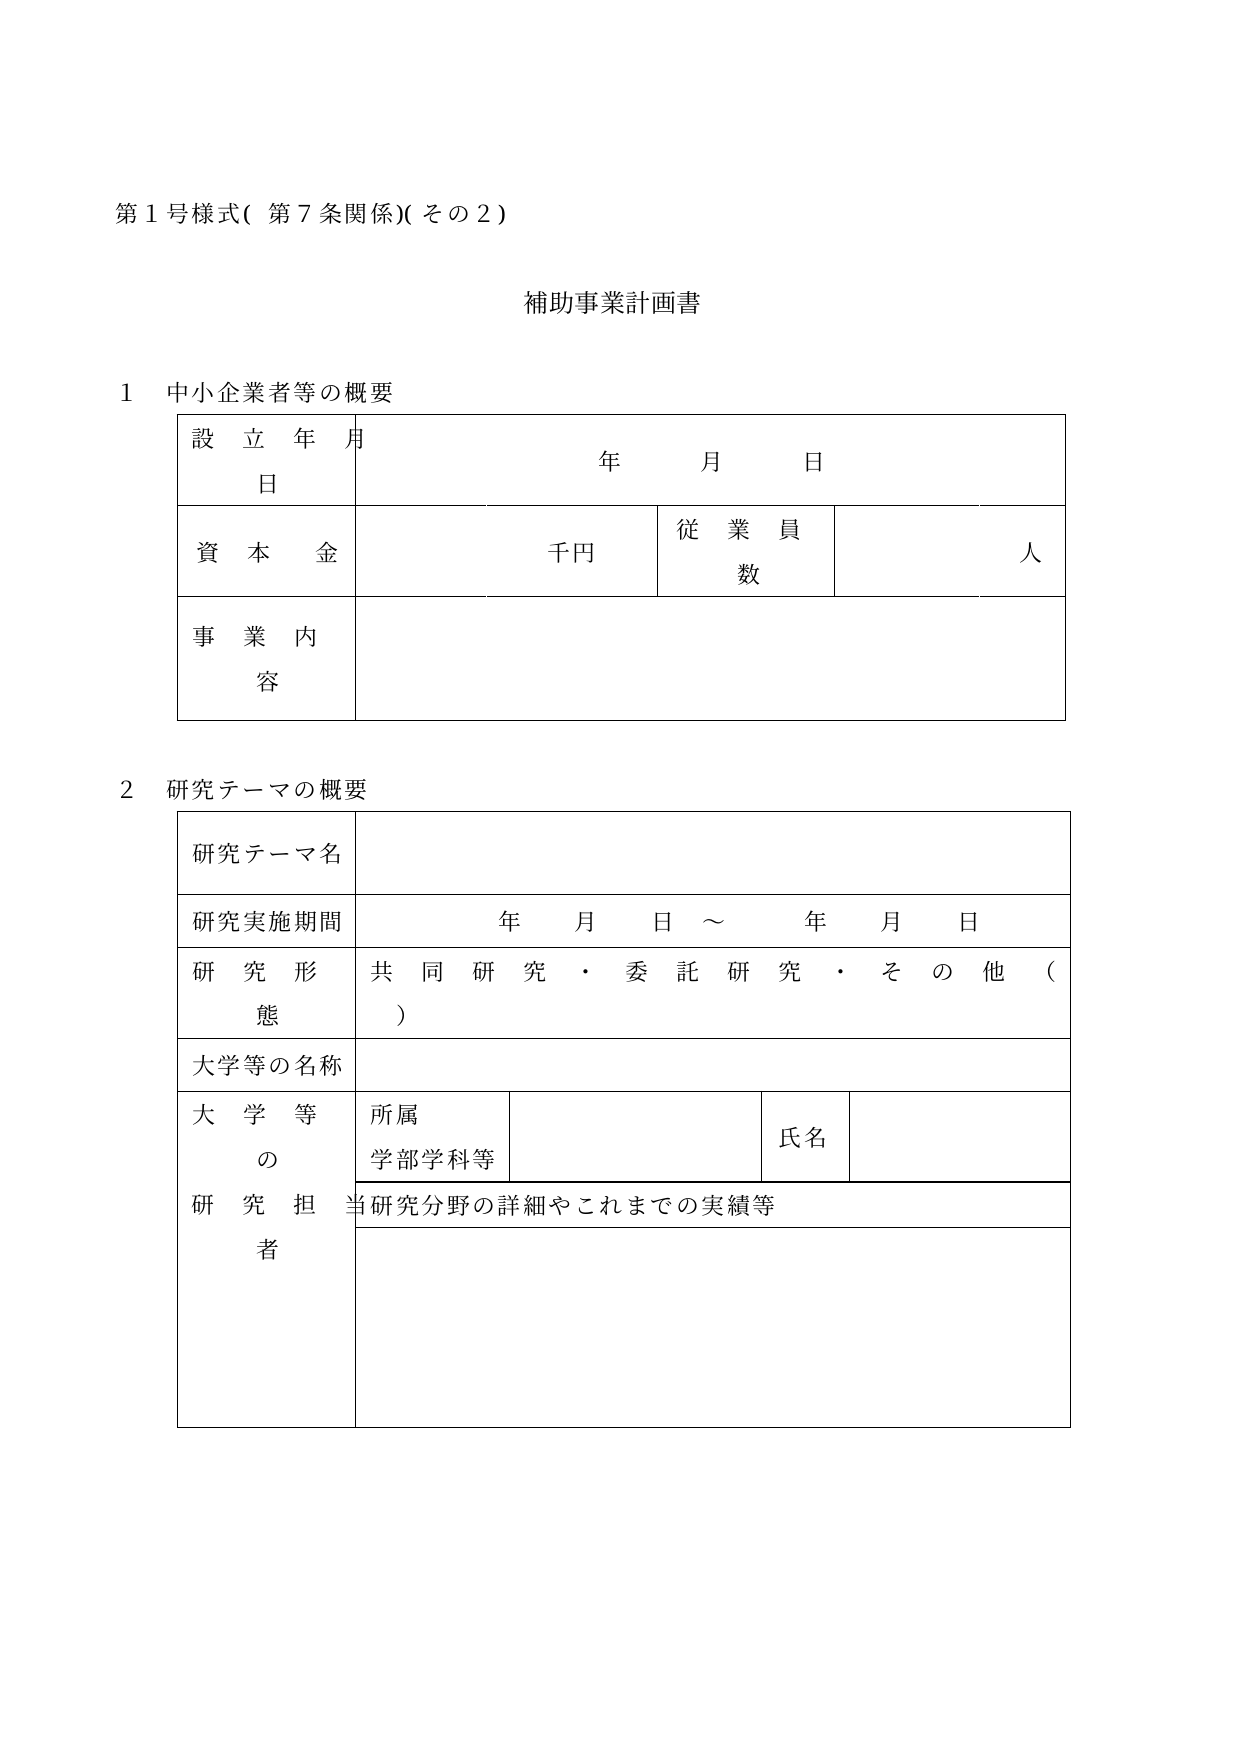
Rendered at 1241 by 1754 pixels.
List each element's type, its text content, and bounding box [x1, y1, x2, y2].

text 第１号様式(第７条関係)(その２) [115, 190, 1110, 235]
table_cell 所属 学部学科等 [356, 1092, 509, 1181]
table_cell [356, 506, 486, 596]
table_cell 千円 [487, 506, 657, 596]
table_cell 従業員数 [658, 506, 834, 596]
table_cell 大学等の名称 [178, 1039, 355, 1091]
table_cell [356, 1228, 1070, 1427]
text 補助事業計画書 [115, 280, 1110, 324]
table_header 研究テーマ名 [178, 812, 355, 893]
table_header 設立年月日 [178, 415, 355, 505]
table_header [356, 812, 1070, 893]
table_cell [356, 597, 1065, 720]
table_cell 大学等の 研究担当者 [178, 1092, 355, 1427]
table_cell 人 [980, 506, 1065, 596]
table_cell 氏名 [762, 1092, 849, 1181]
table_cell 事業内容 [178, 597, 355, 720]
table_cell [356, 1039, 1070, 1091]
text ２ 研究テーマの概要 [115, 766, 1110, 811]
table_cell 研究形態 [178, 948, 355, 1037]
table_cell [850, 1092, 1070, 1181]
table_cell 年 月 日 ～ 年 月 日 [356, 895, 1070, 947]
table_cell 共同研究・委託研究・その他（ ） [356, 948, 1070, 1037]
table_header 年 月 日 [356, 415, 1065, 505]
table_cell [835, 506, 979, 596]
table_cell 研究実施期間 [178, 895, 355, 947]
table_cell [510, 1092, 761, 1181]
table_cell 資本金 [178, 506, 355, 596]
table_cell 研究分野の詳細やこれまでの実績等 [356, 1183, 1070, 1227]
text １ 中小企業者等の概要 [115, 369, 1110, 414]
